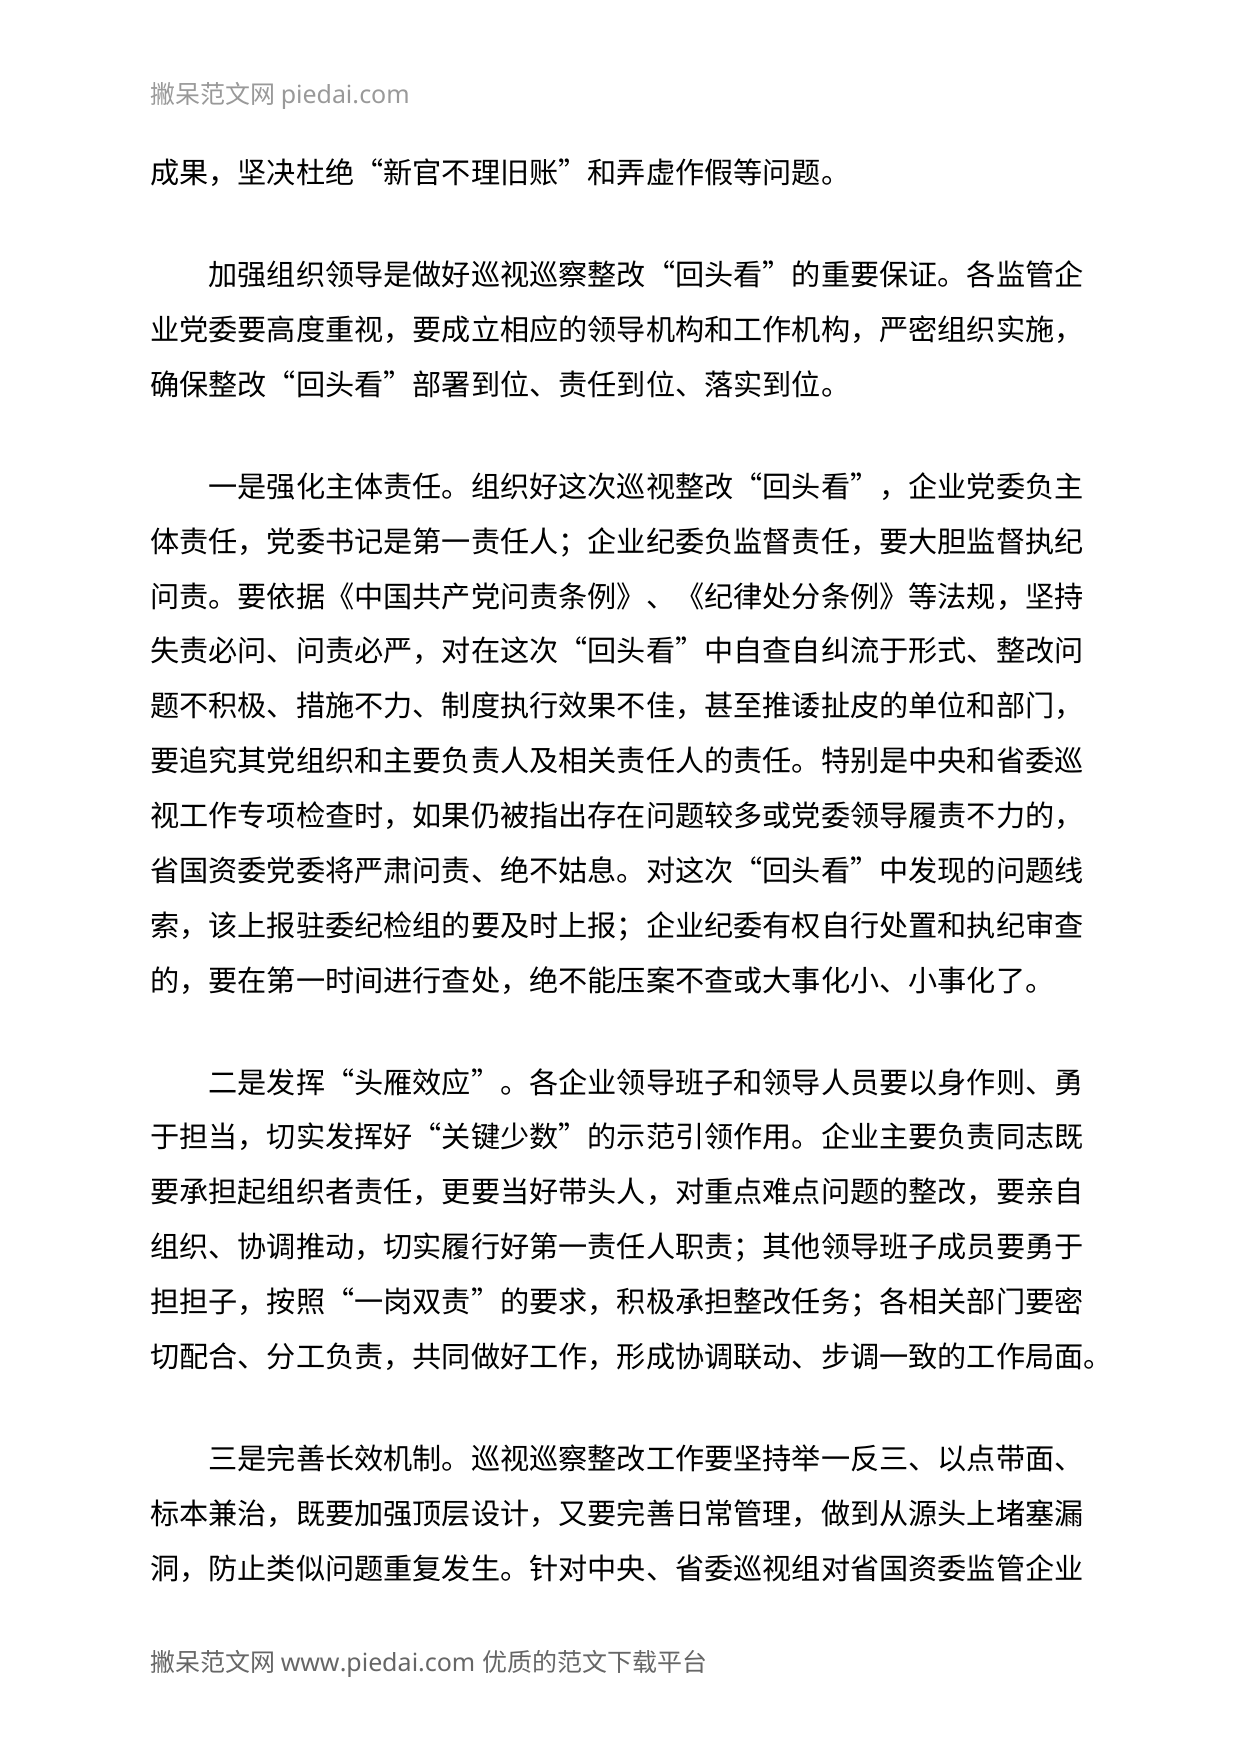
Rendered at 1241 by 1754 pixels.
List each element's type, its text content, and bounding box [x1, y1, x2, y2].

text 二是发挥“头雁效应”。各企业领导班子和领导人员要以身作则、勇于担当，切实发挥好“关键少数”的示范引领作用。企业主要负责同志既要承担起组织者责任，更要当好带头人，对重点难点问题的整改，要亲自组织、协调推动，切实履行好第一责任人职责；其他领导班子成员要勇于担担子，按照“一岗双责”的要求，积极承担整改任务；各相关部门要密切配合、分工负责，共同做好工作，形成协调联动、步调一致的工作局面。 [150, 1059, 1090, 1376]
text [150, 150, 1090, 192]
text 加强组织领导是做好巡视巡察整改“回头看”的重要保证。各监管企业党委要高度重视，要成立相应的领导机构和工作机构，严密组织实施，确保整改“回头看”部署到位、责任到位、落实到位。 [150, 252, 1090, 404]
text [150, 1435, 1090, 1587]
text 一是强化主体责任。组织好这次巡视整改“回头看”，企业党委负主体责任，党委书记是第一责任人；企业纪委负监督责任，要大胆监督执纪问责。要依据《中国共产党问责条例》、《纪律处分条例》等法规，坚持失责必问、问责必严，对在这次“回头看”中自查自纠流于形式、整改问题不积极、措施不力、制度执行效果不佳，甚至推诿扯皮的单位和部门，要追究其党组织和主要负责人及相关责任人的责任。特别是中央和省委巡视工作专项检查时，如果仍被指出存在问题较多或党委领导履责不力的，省国资委党委将严肃问责、绝不姑息。对这次“回头看”中发现的问题线索，该上报驻委纪检组的要及时上报；企业纪委有权自行处置和执纪审查的，要在第一时间进行查处，绝不能压案不查或大事化小、小事化了。 [150, 463, 1090, 1000]
